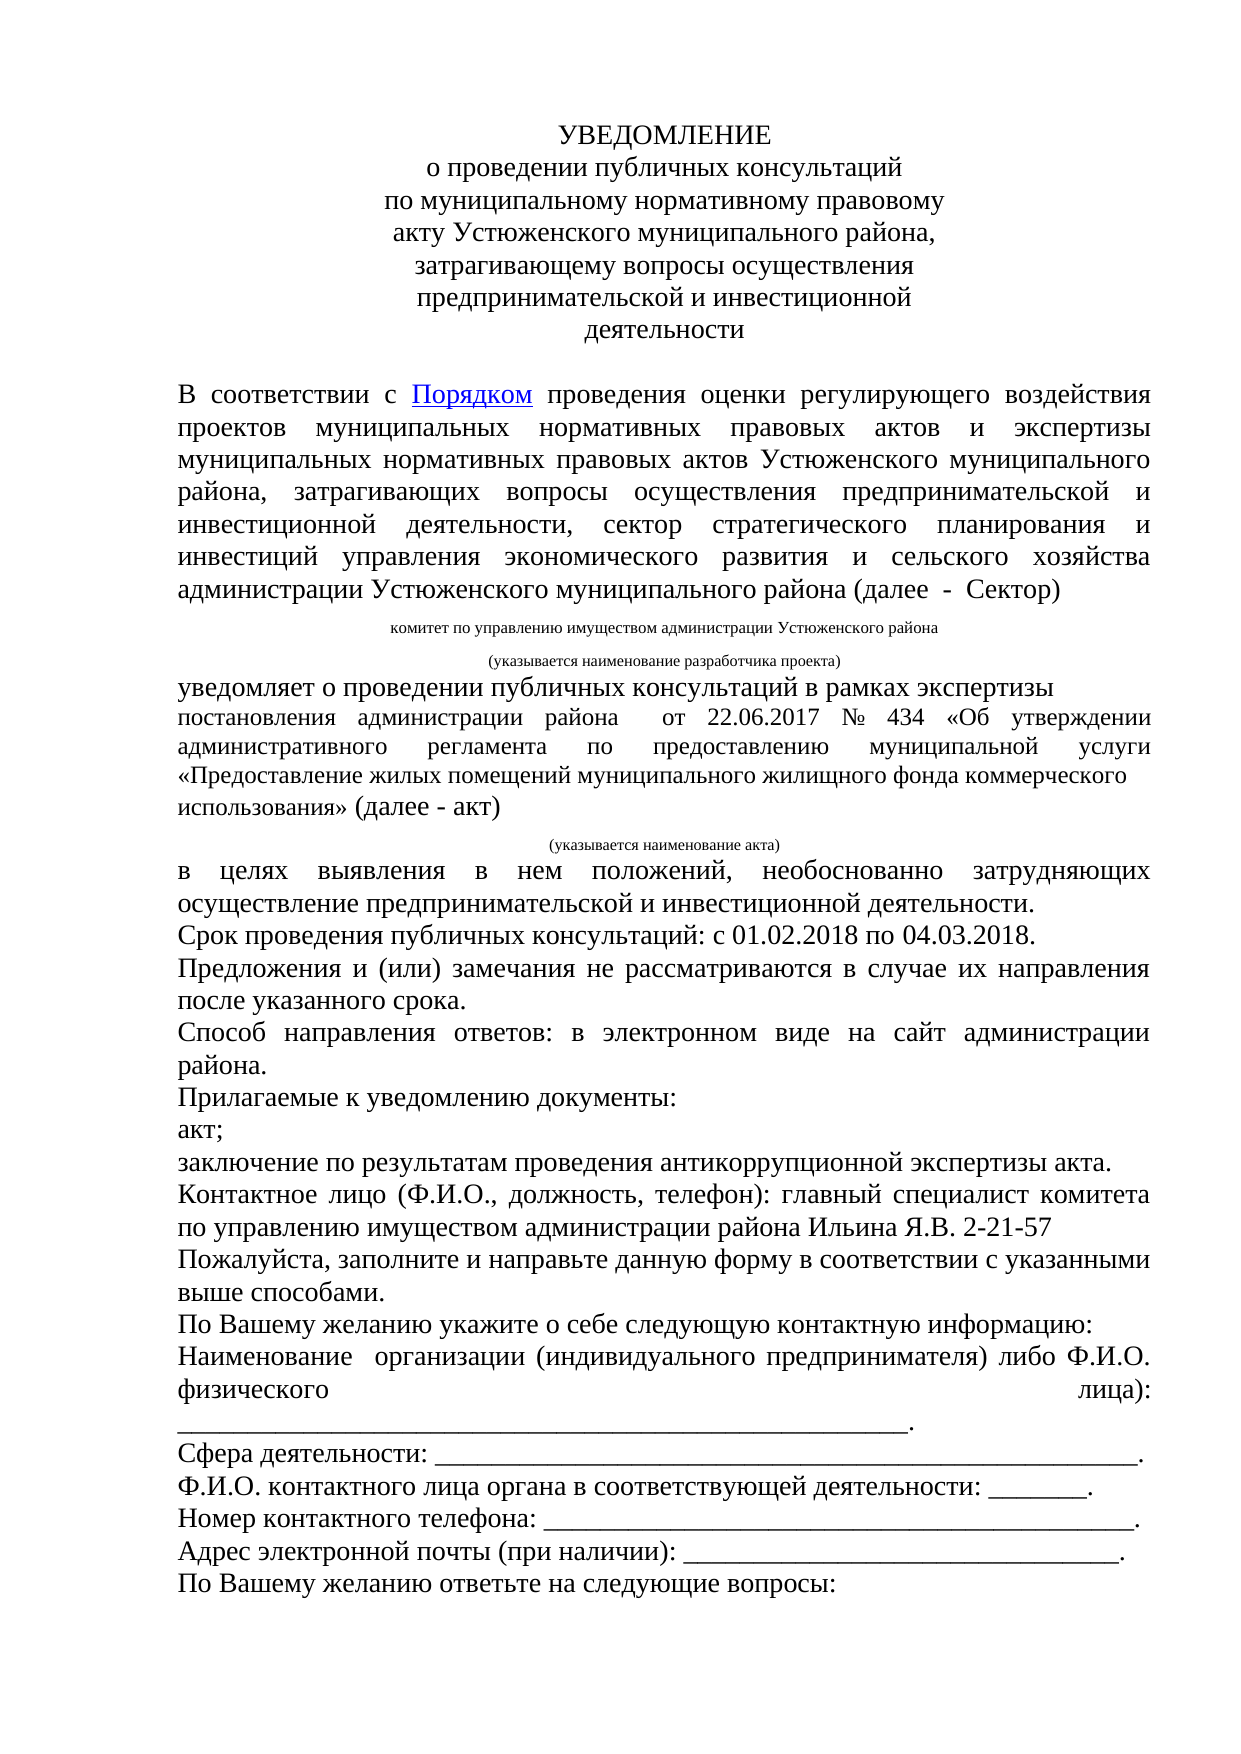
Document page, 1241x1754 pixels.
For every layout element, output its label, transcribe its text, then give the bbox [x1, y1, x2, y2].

text Адрес электронной почты (при наличии): _______________________________. [177, 1534, 1152, 1566]
text использования» (далее - акт) [177, 789, 1152, 821]
text УВЕДОМЛЕНИЕ [177, 118, 1152, 151]
text Способ направления ответов: в электронном виде на сайт администрации района. [177, 1015, 1152, 1080]
text По Вашему желанию ответьте на следующие вопросы: [177, 1566, 1152, 1598]
text В соответствии с Порядком проведения оценки регулирующего воздействия проектов муниципальных нормативных правовых актов и экспертизы муниципальных нормативных правовых актов Устюженского муниципального района, затрагивающих вопросы осуществления предпринимательской и инвестиционной деятельности, сектор стратегического планирования и инвестиций управления экономического развития и сельского хозяйства администрации Устюженского муниципального района (далее - Сектор) [177, 377, 1152, 604]
text уведомляет о проведении публичных консультаций в рамках экспертизы [177, 670, 1152, 702]
text предпринимательской и инвестиционной [177, 280, 1152, 312]
text По Вашему желанию укажите о себе следующую контактную информацию: [177, 1307, 1152, 1339]
text по муниципальному нормативному правовому [177, 183, 1152, 215]
text деятельности [177, 312, 1152, 345]
text Прилагаемые к уведомлению документы: [177, 1080, 1152, 1113]
text заключение по результатам проведения антикоррупционной экспертизы акта. [177, 1145, 1152, 1177]
text (указывается наименование разработчика проекта) [177, 638, 1152, 670]
text акту Устюженского муниципального района, [177, 215, 1152, 248]
text Срок проведения публичных консультаций: с 01.02.2018 по 04.03.2018. [177, 918, 1152, 951]
text затрагивающему вопросы осуществления [177, 248, 1152, 280]
text Ф.И.О. контактного лица органа в соответствующей деятельности: _______. [177, 1469, 1152, 1501]
text постановления администрации района от 22.06.2017 № 434 «Об утверждении административного регламента по предоставлению муниципальной услуги «Предоставление жилых помещений муниципального жилищного фонда коммерческого [177, 702, 1152, 789]
text Предложения и (или) замечания не рассматриваются в случае их направления после указанного срока. [177, 951, 1152, 1015]
text Пожалуйста, заполните и направьте данную форму в соответствии с указанными выше способами. [177, 1242, 1152, 1307]
text о проведении публичных консультаций [177, 151, 1152, 183]
text (указывается наименование акта) [177, 821, 1152, 853]
text комитет по управлению имуществом администрации Устюженского района [177, 604, 1152, 638]
text Номер контактного телефона: __________________________________________. [177, 1501, 1152, 1534]
text в целях выявления в нем положений, необоснованно затрудняющих осуществление предпринимательской и инвестиционной деятельности. [177, 853, 1152, 918]
text Наименование организации (индивидуального предпринимателя) либо Ф.И.О. физического лица): ____________________________________________________. [177, 1339, 1152, 1437]
text Контактное лицо (Ф.И.О., должность, телефон): главный специалист комитета по управлению имуществом администрации района Ильина Я.В. 2-21-57 [177, 1177, 1152, 1242]
text Сфера деятельности: __________________________________________________. [177, 1437, 1152, 1469]
text акт; [177, 1113, 1152, 1145]
